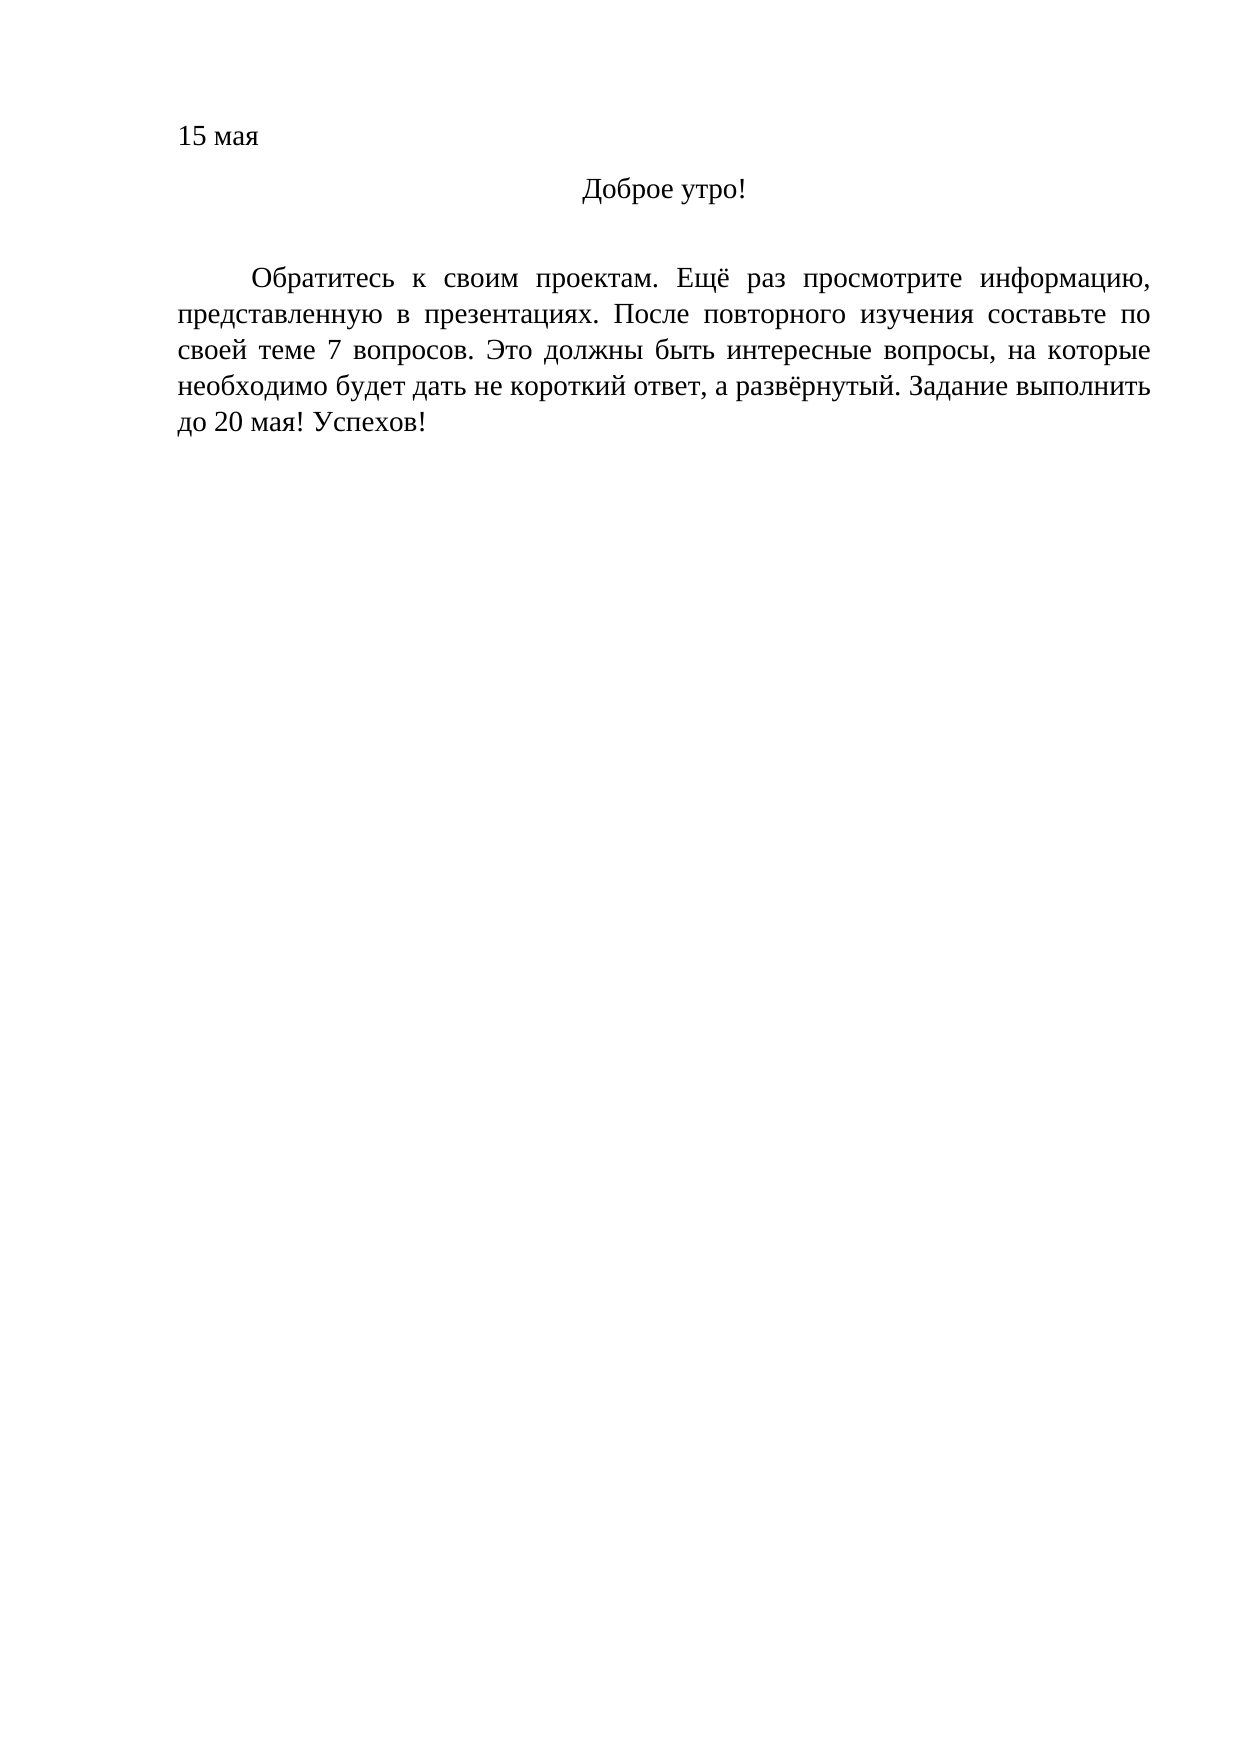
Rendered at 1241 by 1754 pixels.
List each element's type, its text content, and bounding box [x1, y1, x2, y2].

text Обратитесь к своим проектам. Ещё раз просмотрите информацию, представленную в презентациях. После повторного изучения составьте по своей теме 7 вопросов. Это должны быть интересные вопросы, на которые необходимо будет дать не короткий ответ, а развёрнутый. Задание выполнить до 20 мая! Успехов! [177, 224, 1152, 438]
text Доброе утро! [177, 171, 1152, 204]
text 15 мая [177, 118, 1152, 152]
